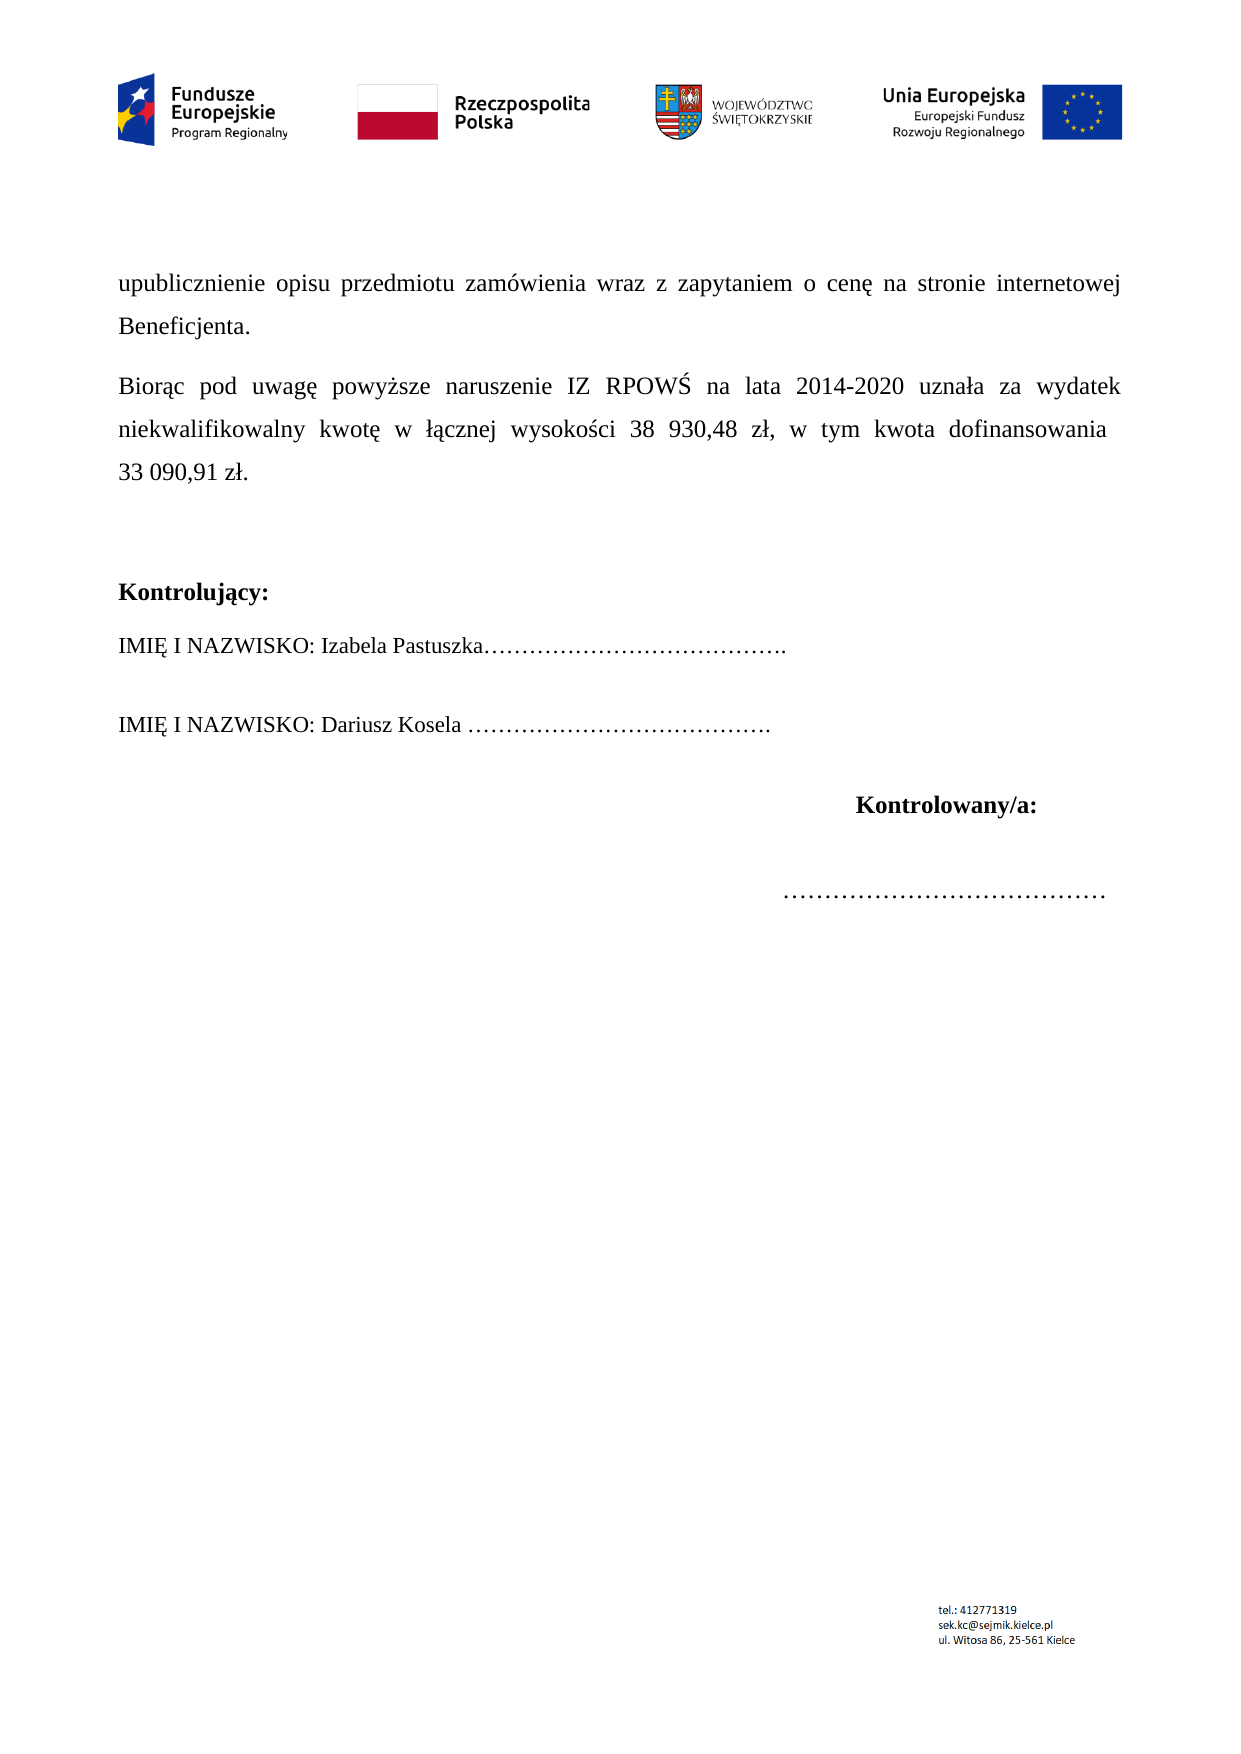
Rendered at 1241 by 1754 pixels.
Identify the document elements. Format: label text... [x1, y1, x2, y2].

picture [883, 73, 1123, 146]
picture [357, 73, 590, 146]
text ………………………………… [708, 876, 1122, 904]
picture [118, 73, 288, 146]
text Kontrolujący: [118, 577, 1122, 606]
text IMIĘ I NAZWISKO: Dariusz Kosela …………………………………. [118, 712, 1122, 738]
picture [655, 73, 813, 146]
text Biorąc pod uwagę powyższe naruszenie IZ RPOWŚ na lata 2014-2020 uznała za wydatek niekwalifikowalny kwotę w łącznej wysokości 38 930,48 zł, w tym kwota dofinansowania 33 090,91 zł. [118, 371, 1122, 486]
picture [938, 1601, 1123, 1681]
text IMIĘ I NAZWISKO: Izabela Pastuszka…………………………………. [118, 633, 1122, 659]
text Kontrolowany/a: [118, 791, 1122, 819]
